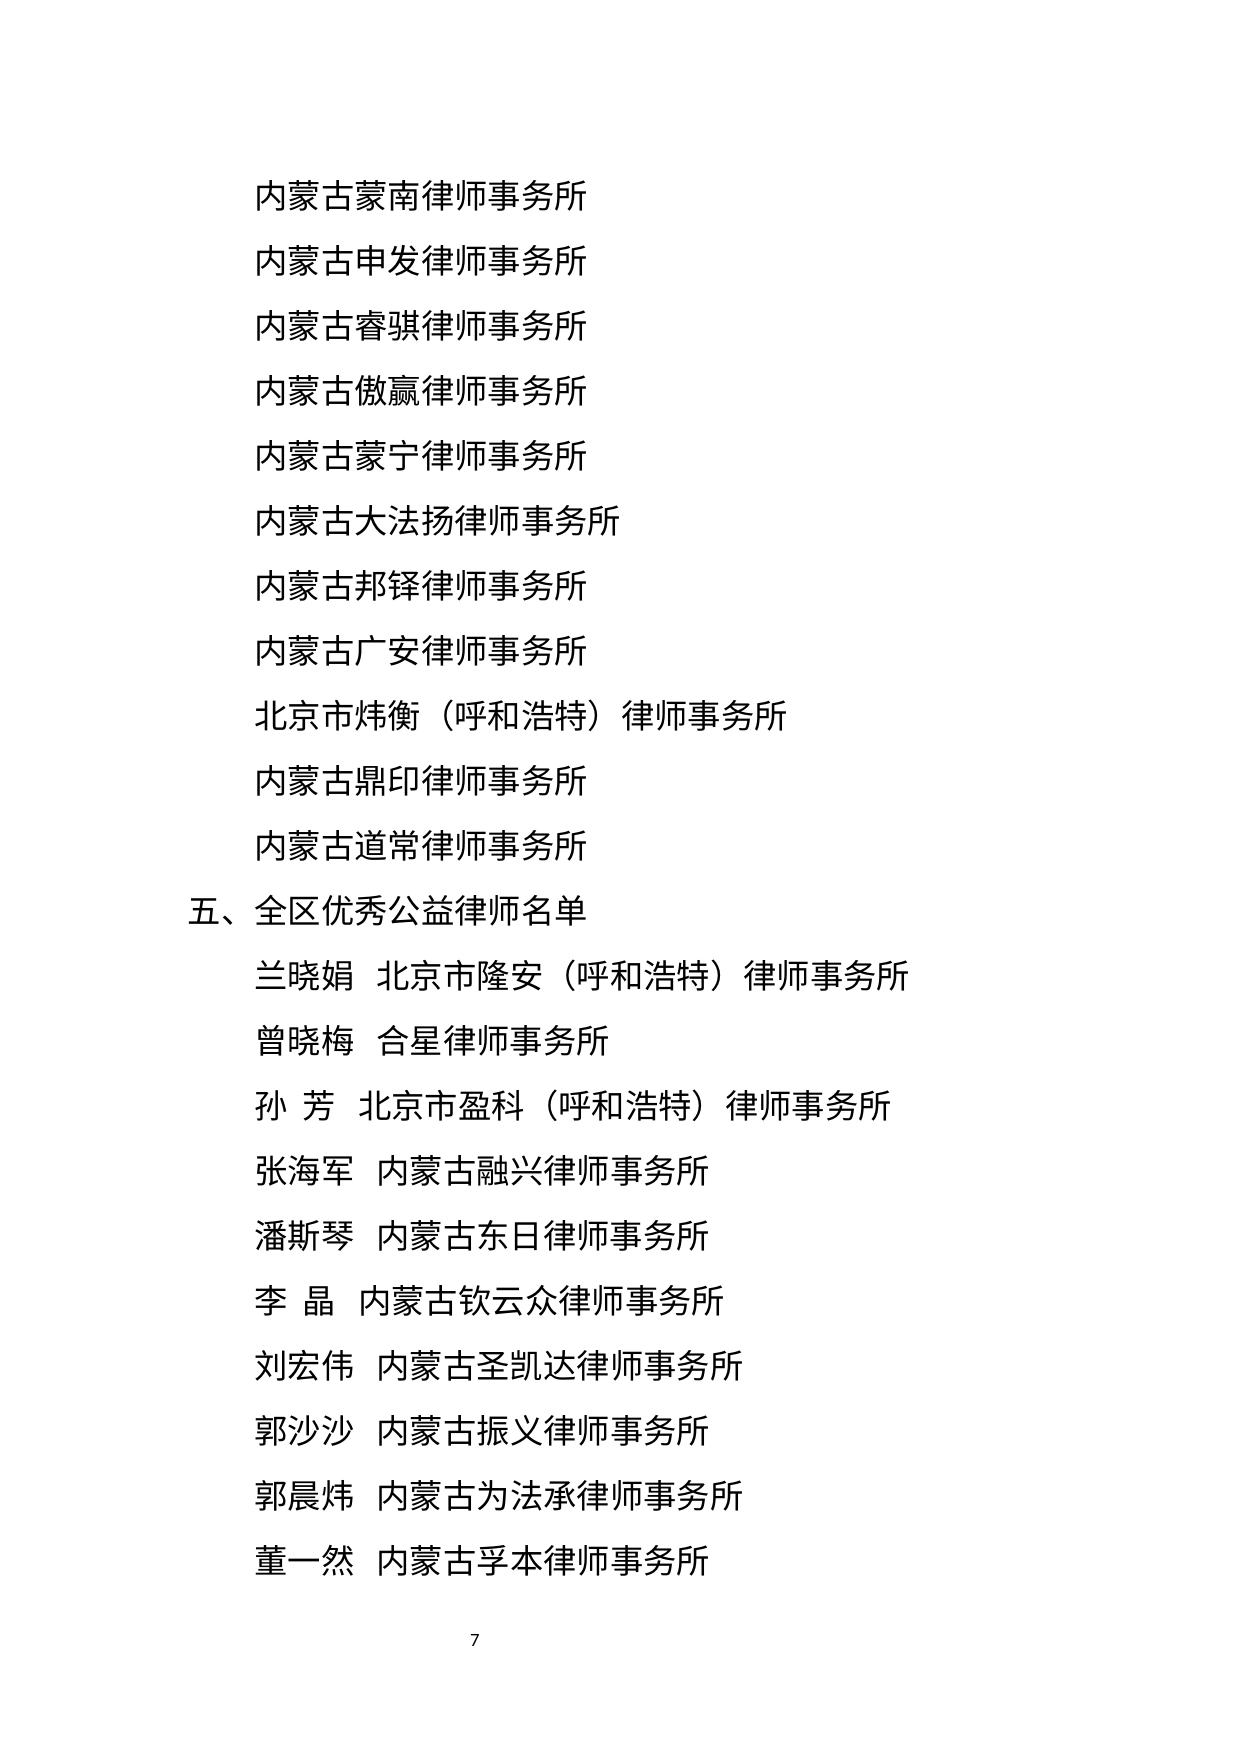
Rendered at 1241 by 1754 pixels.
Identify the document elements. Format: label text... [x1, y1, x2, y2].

list 郭沙沙 内蒙古振义律师事务所 [187, 1397, 1053, 1462]
list 董一然 内蒙古孚本律师事务所 [187, 1527, 1053, 1592]
list 内蒙古道常律师事务所 [187, 812, 1053, 877]
list 内蒙古蒙宁律师事务所 [187, 422, 1053, 487]
list 兰晓娟 北京市隆安（呼和浩特）律师事务所 [187, 942, 1053, 1007]
list 北京市炜衡（呼和浩特）律师事务所 [187, 682, 1053, 747]
list 潘斯琴 内蒙古东日律师事务所 [187, 1202, 1053, 1267]
list 内蒙古鼎印律师事务所 [187, 747, 1053, 812]
list 李 晶 内蒙古钦云众律师事务所 [187, 1267, 1053, 1332]
list 郭晨炜 内蒙古为法承律师事务所 [187, 1462, 1053, 1527]
list 内蒙古傲赢律师事务所 [187, 357, 1053, 422]
list 内蒙古大法扬律师事务所 [187, 487, 1053, 552]
list 曾晓梅 合星律师事务所 [187, 1007, 1053, 1072]
list 内蒙古申发律师事务所 [187, 227, 1053, 292]
list 张海军 内蒙古融兴律师事务所 [187, 1137, 1053, 1202]
list 内蒙古蒙南律师事务所 [187, 162, 1053, 227]
list 内蒙古邦铎律师事务所 [187, 552, 1053, 617]
list 内蒙古睿骐律师事务所 [187, 292, 1053, 357]
list 刘宏伟 内蒙古圣凯达律师事务所 [187, 1332, 1053, 1397]
list 五、全区优秀公益律师名单 [187, 877, 1053, 942]
list 孙 芳 北京市盈科（呼和浩特）律师事务所 [187, 1072, 1053, 1137]
list 内蒙古广安律师事务所 [187, 617, 1053, 682]
